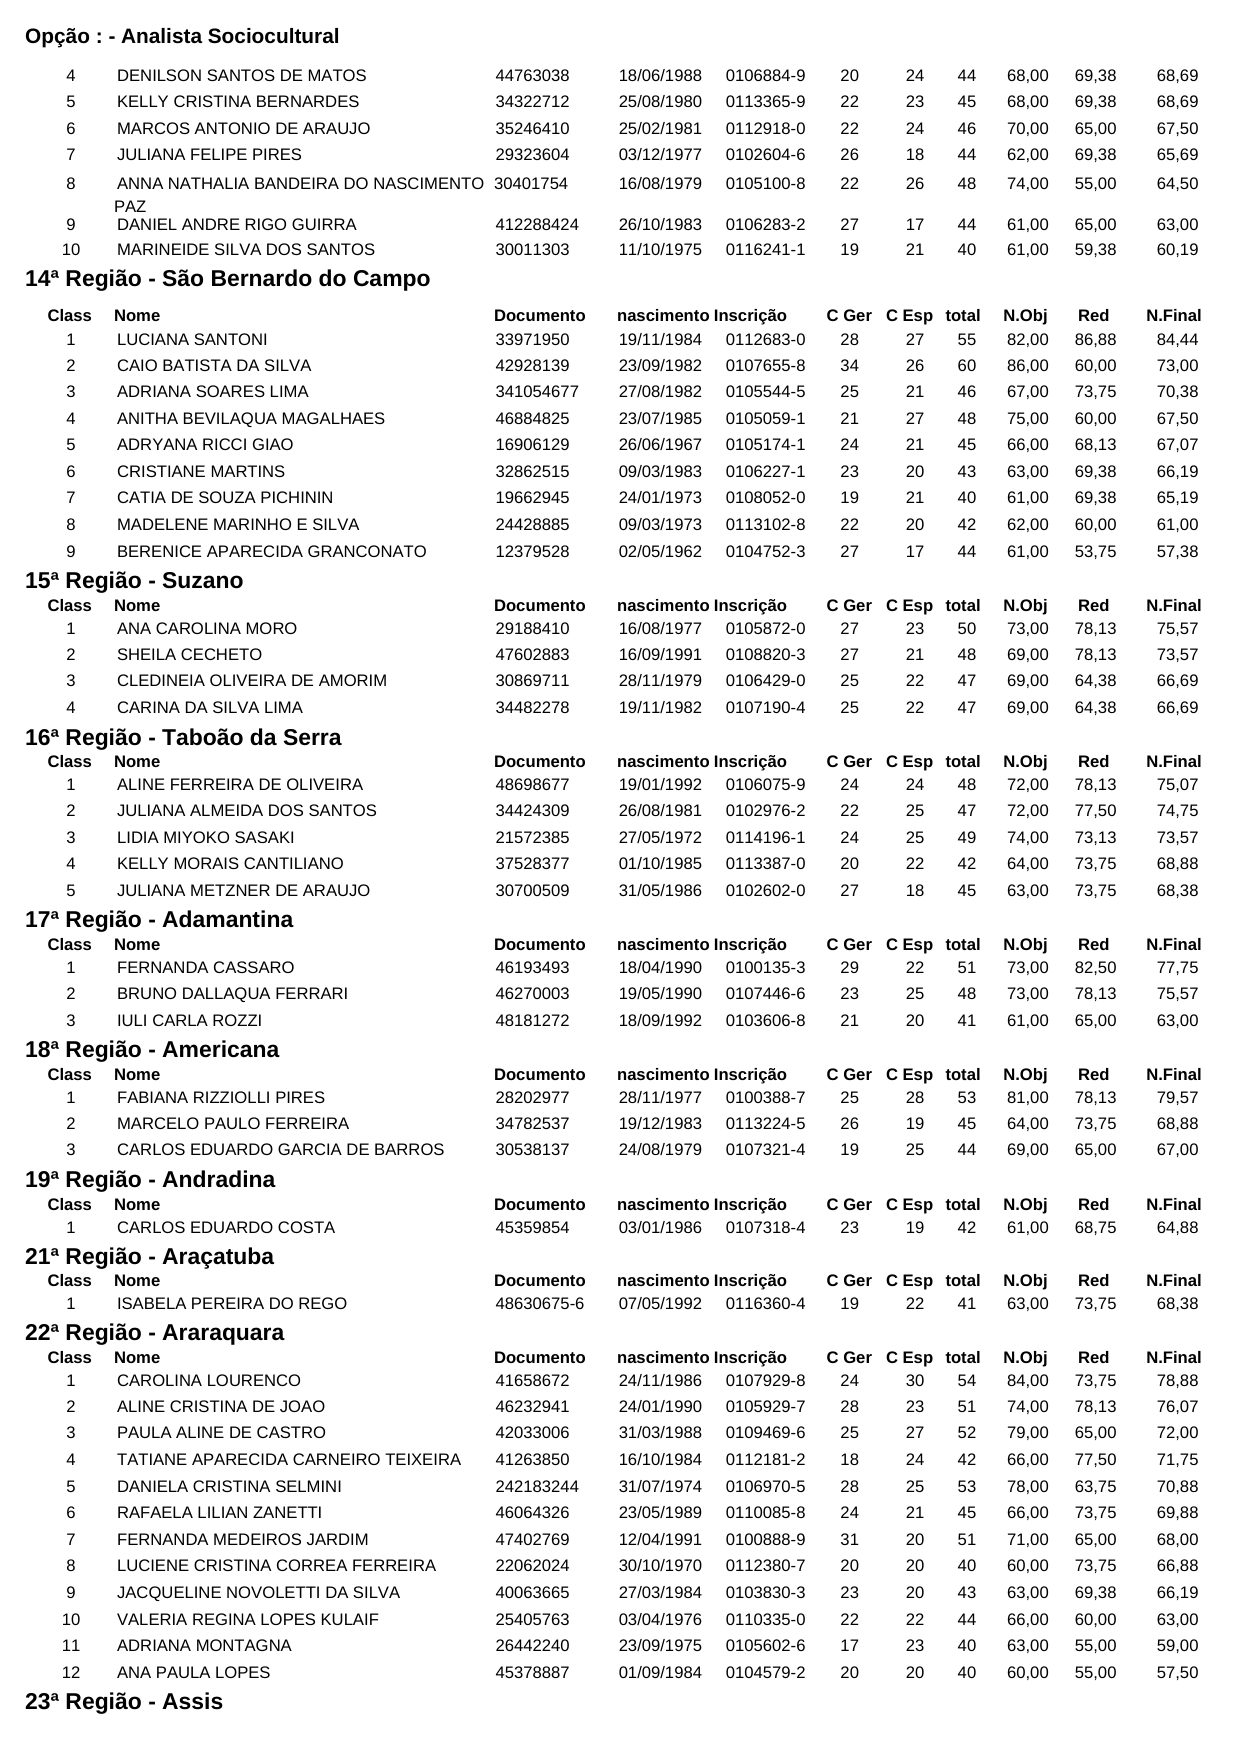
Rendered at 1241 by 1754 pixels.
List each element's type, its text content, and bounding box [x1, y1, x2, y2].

text 4 ANITHA BEVILAQUA MAGALHAES 46884825 23/07/1985 0105059-1 21 27 48 75,00 60,00 67,50 [25, 403, 1215, 429]
text 2 SHEILA CECHETO 47602883 16/09/1991 0108820-3 27 21 48 69,00 78,13 73,57 [25, 639, 1215, 666]
text 3 CARLOS EDUARDO GARCIA DE BARROS 30538137 24/08/1979 0107321-4 19 25 44 69,00 65,00 67,00 [25, 1134, 1215, 1161]
text 1 ANA CAROLINA MORO 29188410 16/08/1977 0105872-0 27 23 50 73,00 78,13 75,57 [25, 615, 1215, 639]
text 4 TATIANE APARECIDA CARNEIRO TEIXEIRA 41263850 16/10/1984 0112181-2 18 24 42 66,00 77,50 71,75 [25, 1444, 1215, 1471]
text Class Nome Documento nascimento Inscrição C Ger C Esp total N.Obj Red N.Final [25, 1064, 1215, 1084]
text 1 FERNANDA CASSARO 46193493 18/04/1990 0100135-3 29 22 51 73,00 82,50 77,75 [25, 954, 1215, 978]
text 21ª Região - Araçatuba [25, 1238, 1215, 1271]
text 10 VALERIA REGINA LOPES KULAIF 25405763 03/04/1976 0110335-0 22 22 44 66,00 60,00 63,00 [25, 1604, 1215, 1630]
text 7 FERNANDA MEDEIROS JARDIM 47402769 12/04/1991 0100888-9 31 20 51 71,00 65,00 68,00 [25, 1524, 1215, 1551]
text Class Nome Documento nascimento Inscrição C Ger C Esp total N.Obj Red N.Final [25, 1194, 1215, 1214]
text 2 BRUNO DALLAQUA FERRARI 46270003 19/05/1990 0107446-6 23 25 48 73,00 78,13 75,57 [25, 978, 1215, 1005]
text 1 CARLOS EDUARDO COSTA 45359854 03/01/1986 0107318-4 23 19 42 61,00 68,75 64,88 [25, 1214, 1215, 1238]
text 1 CAROLINA LOURENCO 41658672 24/11/1986 0107929-8 24 30 54 84,00 73,75 78,88 [25, 1367, 1215, 1391]
text 3 LIDIA MIYOKO SASAKI 21572385 27/05/1972 0114196-1 24 25 49 74,00 73,13 73,57 [25, 822, 1215, 848]
text 11 ADRIANA MONTAGNA 26442240 23/09/1975 0105602-6 17 23 40 63,00 55,00 59,00 [25, 1630, 1215, 1657]
text 19ª Região - Andradina [25, 1161, 1215, 1194]
text 3 PAULA ALINE DE CASTRO 42033006 31/03/1988 0109469-6 25 27 52 79,00 65,00 72,00 [25, 1418, 1215, 1444]
text 2 ALINE CRISTINA DE JOAO 46232941 24/01/1990 0105929-7 28 23 51 74,00 78,13 76,07 [25, 1391, 1215, 1418]
text Class Nome Documento nascimento Inscrição C Ger C Esp total N.Obj Red N.Final [25, 306, 1215, 326]
text 6 RAFAELA LILIAN ZANETTI 46064326 23/05/1989 0110085-8 24 21 45 66,00 73,75 69,88 [25, 1497, 1215, 1524]
text 6 MARCOS ANTONIO DE ARAUJO 35246410 25/02/1981 0112918-0 22 24 46 70,00 65,00 67,50 [25, 113, 1215, 139]
text 5 KELLY CRISTINA BERNARDES 34322712 25/08/1980 0113365-9 22 23 45 68,00 69,38 68,69 [25, 86, 1215, 113]
text 7 JULIANA FELIPE PIRES 29323604 03/12/1977 0102604-6 26 18 44 62,00 69,38 65,69 [25, 139, 1215, 166]
text 9 DANIEL ANDRE RIGO GUIRRA 412288424 26/10/1983 0106283-2 27 17 44 61,00 65,00 63,00 [25, 217, 1215, 234]
text 23ª Região - Assis [25, 1683, 1215, 1716]
text 1 ALINE FERREIRA DE OLIVEIRA 48698677 19/01/1992 0106075-9 24 24 48 72,00 78,13 75,07 [25, 771, 1215, 795]
text Class Nome Documento nascimento Inscrição C Ger C Esp total N.Obj Red N.Final [25, 934, 1215, 954]
text Class Nome Documento nascimento Inscrição C Ger C Esp total N.Obj Red N.Final [25, 1271, 1215, 1291]
text 5 ADRYANA RICCI GIAO 16906129 26/06/1967 0105174-1 24 21 45 66,00 68,13 67,07 [25, 429, 1215, 456]
text 15ª Região - Suzano [25, 562, 1215, 595]
text 18ª Região - Americana [25, 1031, 1215, 1064]
text 4 CARINA DA SILVA LIMA 34482278 19/11/1982 0107190-4 25 22 47 69,00 64,38 66,69 [25, 692, 1215, 719]
text 5 DANIELA CRISTINA SELMINI 242183244 31/07/1974 0106970-5 28 25 53 78,00 63,75 70,88 [25, 1471, 1215, 1497]
text 7 CATIA DE SOUZA PICHININ 19662945 24/01/1973 0108052-0 19 21 40 61,00 69,38 65,19 [25, 483, 1215, 509]
text 2 CAIO BATISTA DA SILVA 42928139 23/09/1982 0107655-8 34 26 60 86,00 60,00 73,00 [25, 350, 1215, 376]
text 1 ISABELA PEREIRA DO REGO 48630675-6 07/05/1992 0116360-4 19 22 41 63,00 73,75 68,38 [25, 1291, 1215, 1314]
text 4 DENILSON SANTOS DE MATOS 44763038 18/06/1988 0106884-9 20 24 44 68,00 69,38 68,69 [25, 60, 1215, 86]
text Class Nome Documento nascimento Inscrição C Ger C Esp total N.Obj Red N.Final [25, 595, 1215, 615]
text 4 KELLY MORAIS CANTILIANO 37528377 01/10/1985 0113387-0 20 22 42 64,00 73,75 68,88 [25, 848, 1215, 875]
text 8 MADELENE MARINHO E SILVA 24428885 09/03/1973 0113102-8 22 20 42 62,00 60,00 61,00 [25, 509, 1215, 536]
text 6 CRISTIANE MARTINS 32862515 09/03/1983 0106227-1 23 20 43 63,00 69,38 66,19 [25, 456, 1215, 483]
text 1 FABIANA RIZZIOLLI PIRES 28202977 28/11/1977 0100388-7 25 28 53 81,00 78,13 79,57 [25, 1084, 1215, 1108]
text 3 IULI CARLA ROZZI 48181272 18/09/1992 0103606-8 21 20 41 61,00 65,00 63,00 [25, 1005, 1215, 1031]
text 9 JACQUELINE NOVOLETTI DA SILVA 40063665 27/03/1984 0103830-3 23 20 43 63,00 69,38 66,19 [25, 1577, 1215, 1604]
text 12 ANA PAULA LOPES 45378887 01/09/1984 0104579-2 20 20 40 60,00 55,00 57,50 [25, 1657, 1215, 1683]
text 3 ADRIANA SOARES LIMA 341054677 27/08/1982 0105544-5 25 21 46 67,00 73,75 70,38 [25, 376, 1215, 403]
text Class Nome Documento nascimento Inscrição C Ger C Esp total N.Obj Red N.Final [25, 1347, 1215, 1367]
text 14ª Região - São Bernardo do Campo [25, 260, 1215, 293]
text 5 JULIANA METZNER DE ARAUJO 30700509 31/05/1986 0102602-0 27 18 45 63,00 73,75 68,38 [25, 875, 1215, 902]
text 2 JULIANA ALMEIDA DOS SANTOS 34424309 26/08/1981 0102976-2 22 25 47 72,00 77,50 74,75 [25, 795, 1215, 822]
text 17ª Região - Adamantina [25, 902, 1215, 934]
text 16ª Região - Taboão da Serra [25, 719, 1215, 751]
text 8 ANNA NATHALIA BANDEIRA DO NASCIMENTO 30401754 16/08/1979 0105100-8 22 26 48 74,00 55,00 64,50 [25, 166, 1215, 195]
text 10 MARINEIDE SILVA DOS SANTOS 30011303 11/10/1975 0116241-1 19 21 40 61,00 59,38 60,19 [25, 234, 1215, 260]
text 2 MARCELO PAULO FERREIRA 34782537 19/12/1983 0113224-5 26 19 45 64,00 73,75 68,88 [25, 1108, 1215, 1134]
text PAZ [25, 195, 1215, 217]
text 1 LUCIANA SANTONI 33971950 19/11/1984 0112683-0 28 27 55 82,00 86,88 84,44 [25, 326, 1215, 350]
text 8 LUCIENE CRISTINA CORREA FERREIRA 22062024 30/10/1970 0112380-7 20 20 40 60,00 73,75 66,88 [25, 1551, 1215, 1577]
text Class Nome Documento nascimento Inscrição C Ger C Esp total N.Obj Red N.Final [25, 751, 1215, 771]
text 22ª Região - Araraquara [25, 1314, 1215, 1347]
text 9 BERENICE APARECIDA GRANCONATO 12379528 02/05/1962 0104752-3 27 17 44 61,00 53,75 57,38 [25, 536, 1215, 562]
text 3 CLEDINEIA OLIVEIRA DE AMORIM 30869711 28/11/1979 0106429-0 25 22 47 69,00 64,38 66,69 [25, 666, 1215, 692]
